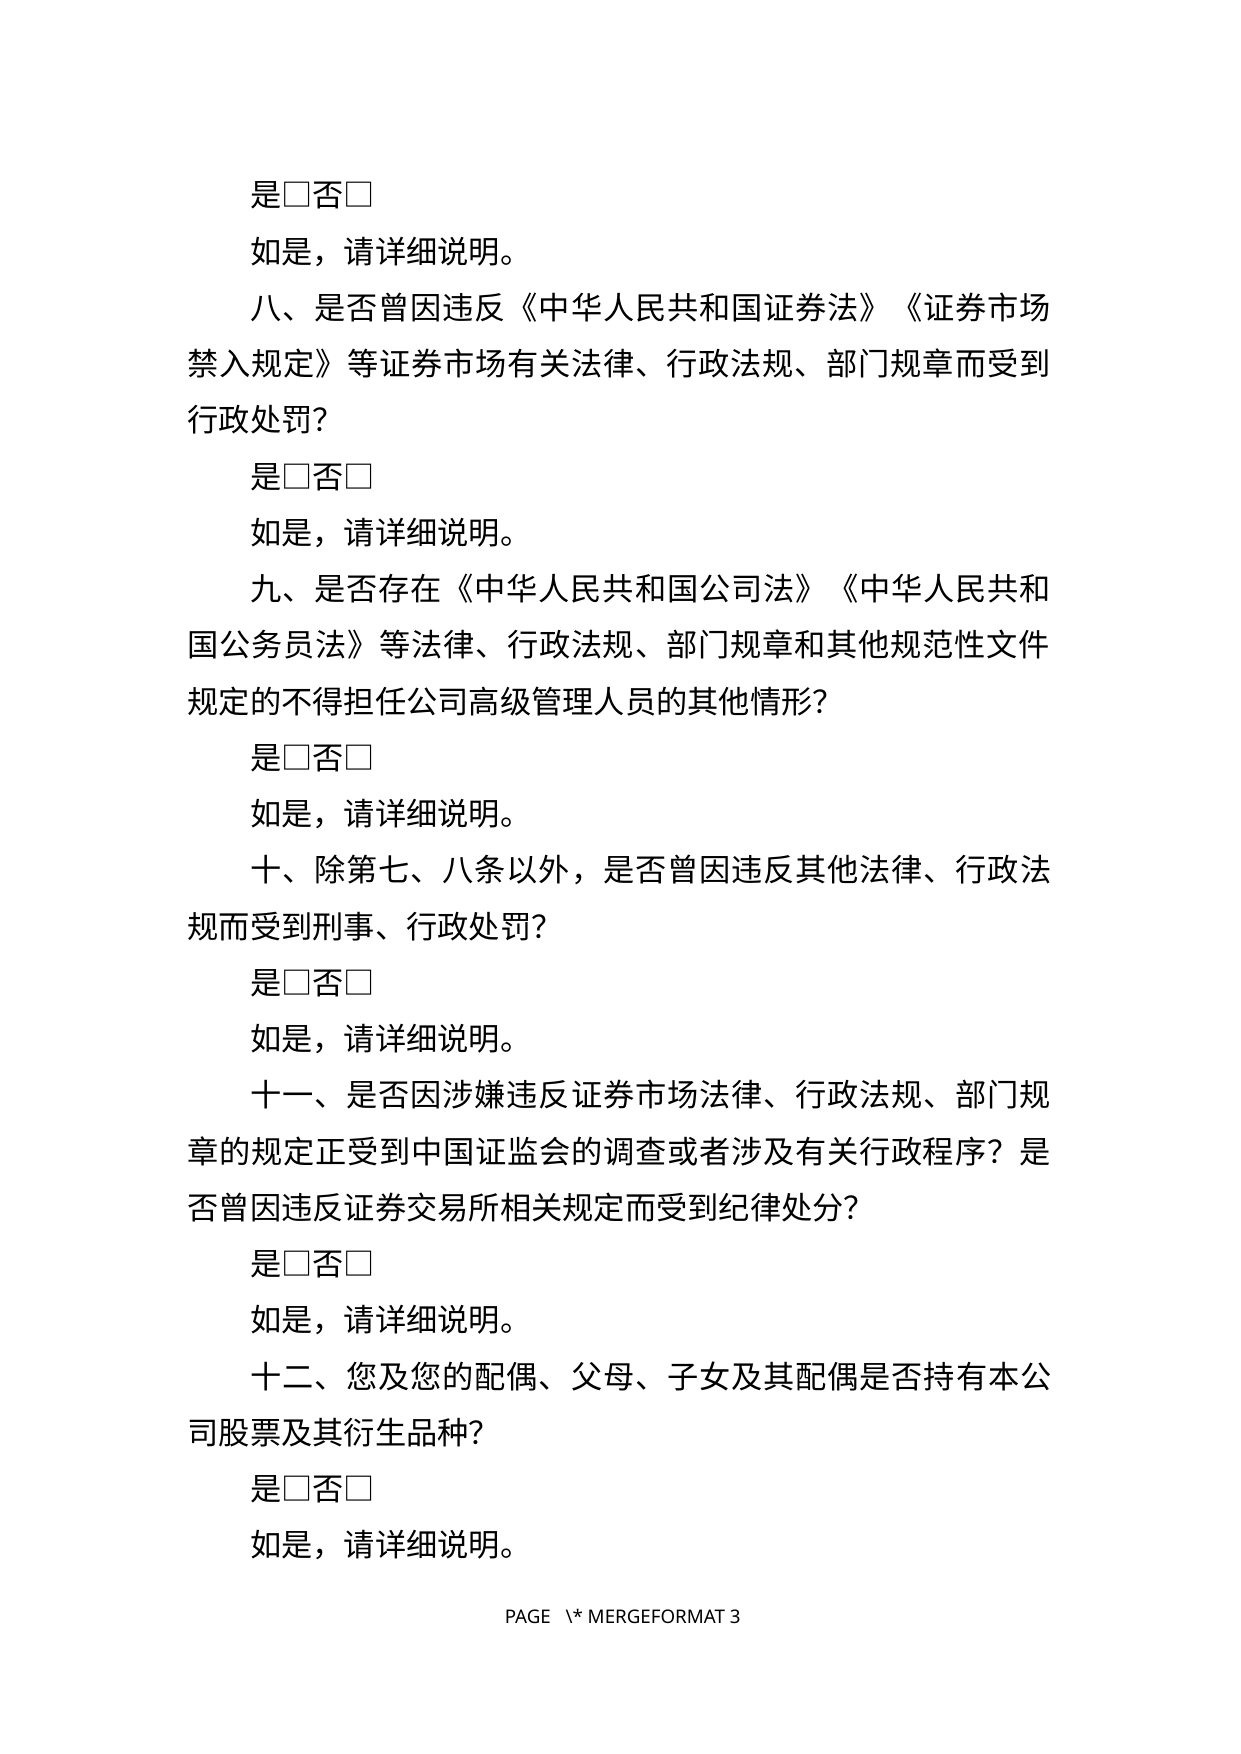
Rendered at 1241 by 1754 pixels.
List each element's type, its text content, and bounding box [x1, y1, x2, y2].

text 如是，请详细说明。 [187, 1512, 1053, 1568]
text 是□否□ [187, 1231, 1053, 1287]
text 十二、您及您的配偶、父母、子女及其配偶是否持有本公司股票及其衍生品种？ [187, 1343, 1053, 1456]
text 是□否□ [187, 162, 1053, 218]
text 是□否□ [187, 1456, 1053, 1512]
text 九、是否存在《中华人民共和国公司法》《中华人民共和国公务员法》等法律、行政法规、部门规章和其他规范性文件规定的不得担任公司高级管理人员的其他情形？ [187, 556, 1053, 724]
text 如是，请详细说明。 [187, 1287, 1053, 1343]
text 是□否□ [187, 443, 1053, 499]
text 十一、是否因涉嫌违反证券市场法律、行政法规、部门规章的规定正受到中国证监会的调查或者涉及有关行政程序？是否曾因违反证券交易所相关规定而受到纪律处分？ [187, 1062, 1053, 1231]
text 如是，请详细说明。 [187, 1006, 1053, 1062]
text 是□否□ [187, 724, 1053, 781]
text 如是，请详细说明。 [187, 218, 1053, 274]
text 如是，请详细说明。 [187, 781, 1053, 837]
text 八、是否曾因违反《中华人民共和国证券法》《证券市场禁入规定》等证券市场有关法律、行政法规、部门规章而受到行政处罚？ [187, 274, 1053, 443]
text 十、除第七、八条以外，是否曾因违反其他法律、行政法规而受到刑事、行政处罚？ [187, 837, 1053, 949]
text 是□否□ [187, 949, 1053, 1006]
text 如是，请详细说明。 [187, 499, 1053, 556]
